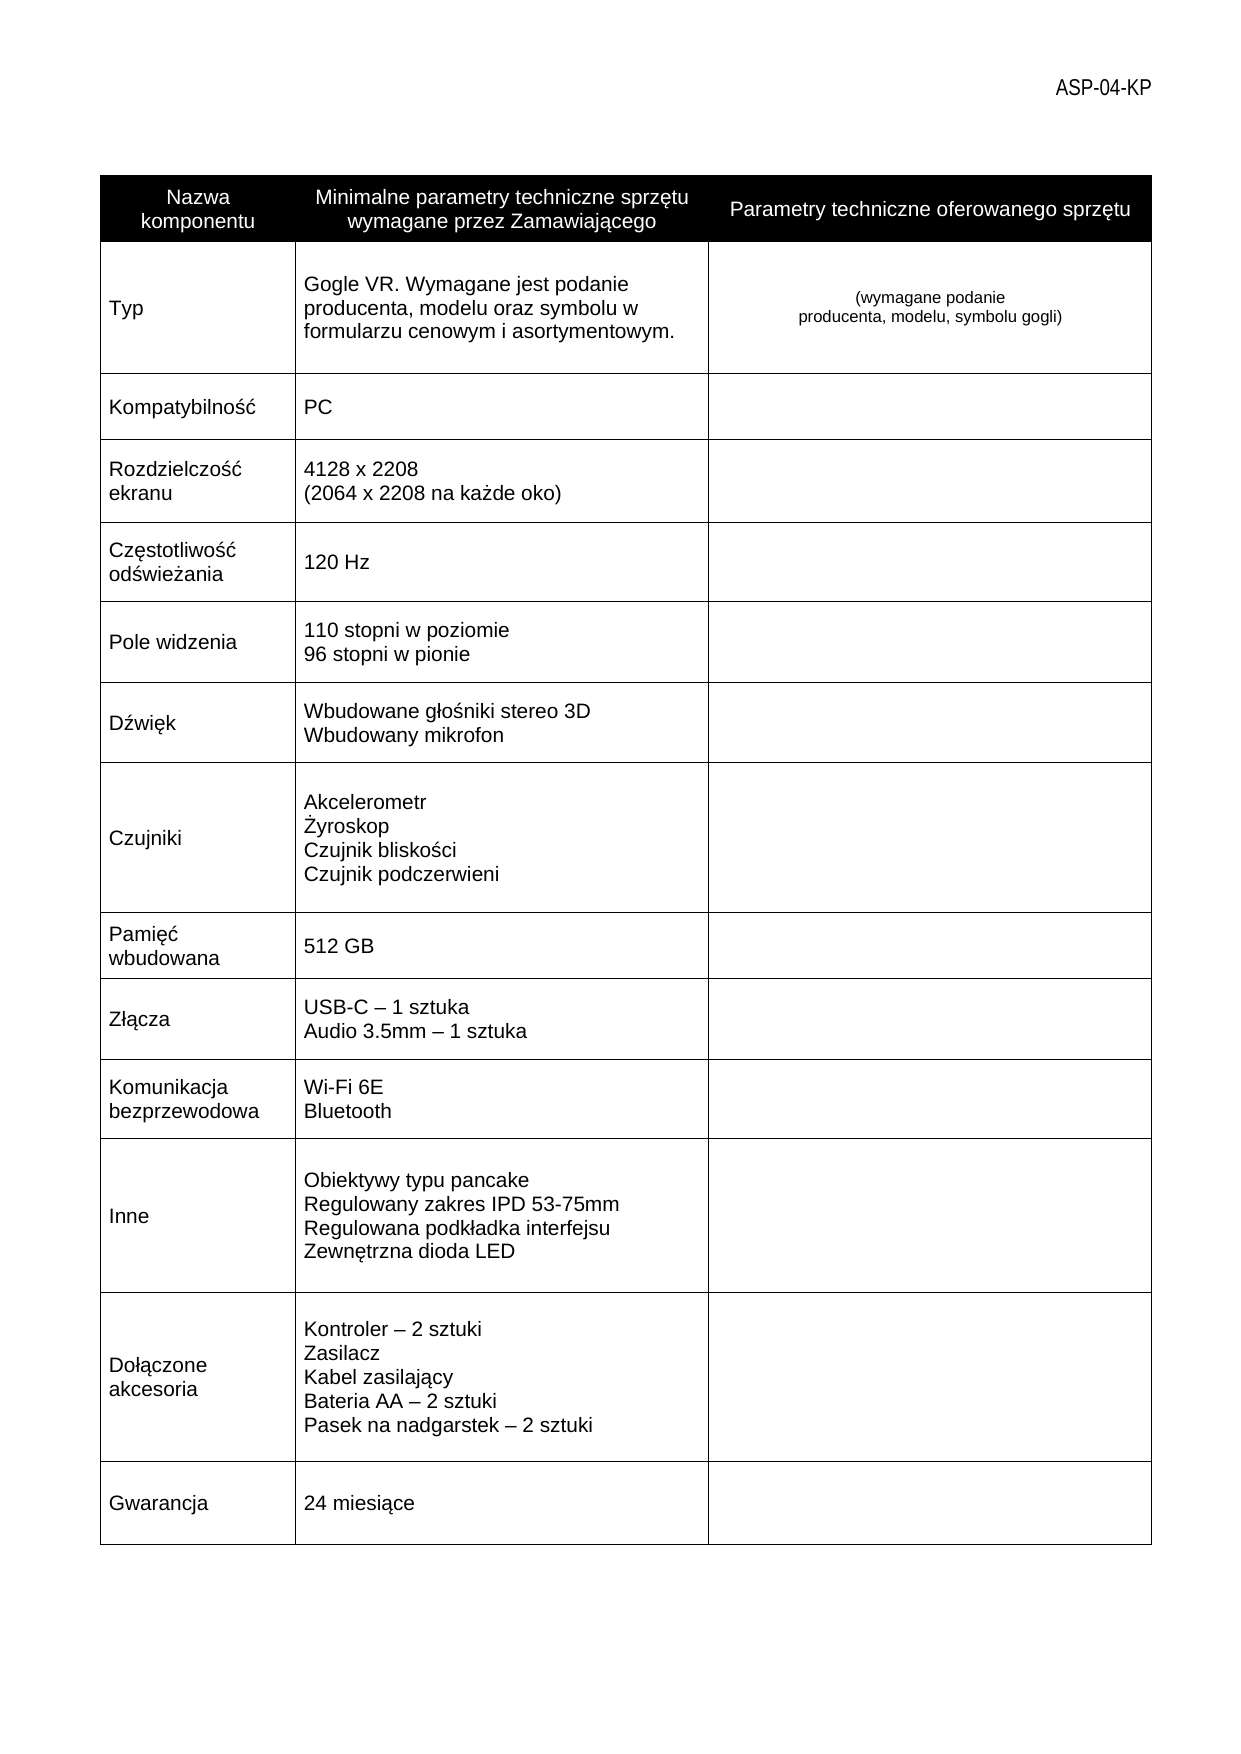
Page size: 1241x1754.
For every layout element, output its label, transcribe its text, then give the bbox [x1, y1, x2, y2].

table_cell Złącza [101, 979, 295, 1058]
table_cell Rozdzielczość ekranu [101, 440, 295, 522]
table_cell Pole widzenia [101, 602, 295, 682]
table_cell [709, 1139, 1151, 1292]
table_cell [709, 523, 1151, 601]
table_cell Kontroler – 2 sztuki Zasilacz Kabel zasilający Bateria AA – 2 sztuki Pasek na nadgarstek – 2 sztuki [296, 1293, 708, 1461]
table_cell 4128 x 2208 (2064 x 2208 na każde oko) [296, 440, 708, 522]
table_cell Wbudowane głośniki stereo 3D Wbudowany mikrofon [296, 683, 708, 762]
table_cell Częstotliwość odświeżania [101, 523, 295, 601]
table_cell [709, 1462, 1151, 1543]
table_header Minimalne parametry techniczne sprzętu wymagane przez Zamawiającego [296, 176, 708, 241]
table_cell 120 Hz [296, 523, 708, 601]
table_cell Inne [101, 1139, 295, 1292]
table_header Nazwa komponentu [101, 176, 295, 241]
table_cell Gwarancja [101, 1462, 295, 1543]
table_cell Gogle VR. Wymagane jest podanie producenta, modelu oraz symbolu w formularzu cenowym i asortymentowym. [296, 242, 708, 373]
table_cell (wymagane podanie producenta, modelu, symbolu gogli) [709, 242, 1151, 373]
table_cell Obiektywy typu pancake Regulowany zakres IPD 53-75mm Regulowana podkładka interfejsu Zewnętrzna dioda LED [296, 1139, 708, 1292]
table_cell Dźwięk [101, 683, 295, 762]
table_cell [709, 979, 1151, 1058]
table_cell [709, 913, 1151, 978]
table_cell [709, 602, 1151, 682]
table_cell Czujniki [101, 763, 295, 912]
table_cell Komunikacja bezprzewodowa [101, 1060, 295, 1138]
table_cell [709, 374, 1151, 439]
table_header Parametry techniczne oferowanego sprzętu [709, 176, 1151, 241]
table_cell 24 miesiące [296, 1462, 708, 1543]
table_cell [709, 440, 1151, 522]
table_cell Kompatybilność [101, 374, 295, 439]
table_cell Typ [101, 242, 295, 373]
table_cell 512 GB [296, 913, 708, 978]
table_cell Akcelerometr Żyroskop Czujnik bliskości Czujnik podczerwieni [296, 763, 708, 912]
table_cell 110 stopni w poziomie 96 stopni w pionie [296, 602, 708, 682]
table_cell PC [296, 374, 708, 439]
table_cell [709, 1060, 1151, 1138]
table_cell USB-C – 1 sztuka Audio 3.5mm – 1 sztuka [296, 979, 708, 1058]
table_cell [709, 683, 1151, 762]
table_cell Wi-Fi 6E Bluetooth [296, 1060, 708, 1138]
table_cell Pamięć wbudowana [101, 913, 295, 978]
table_cell [709, 763, 1151, 912]
table_cell [709, 1293, 1151, 1461]
table_cell Dołączone akcesoria [101, 1293, 295, 1461]
